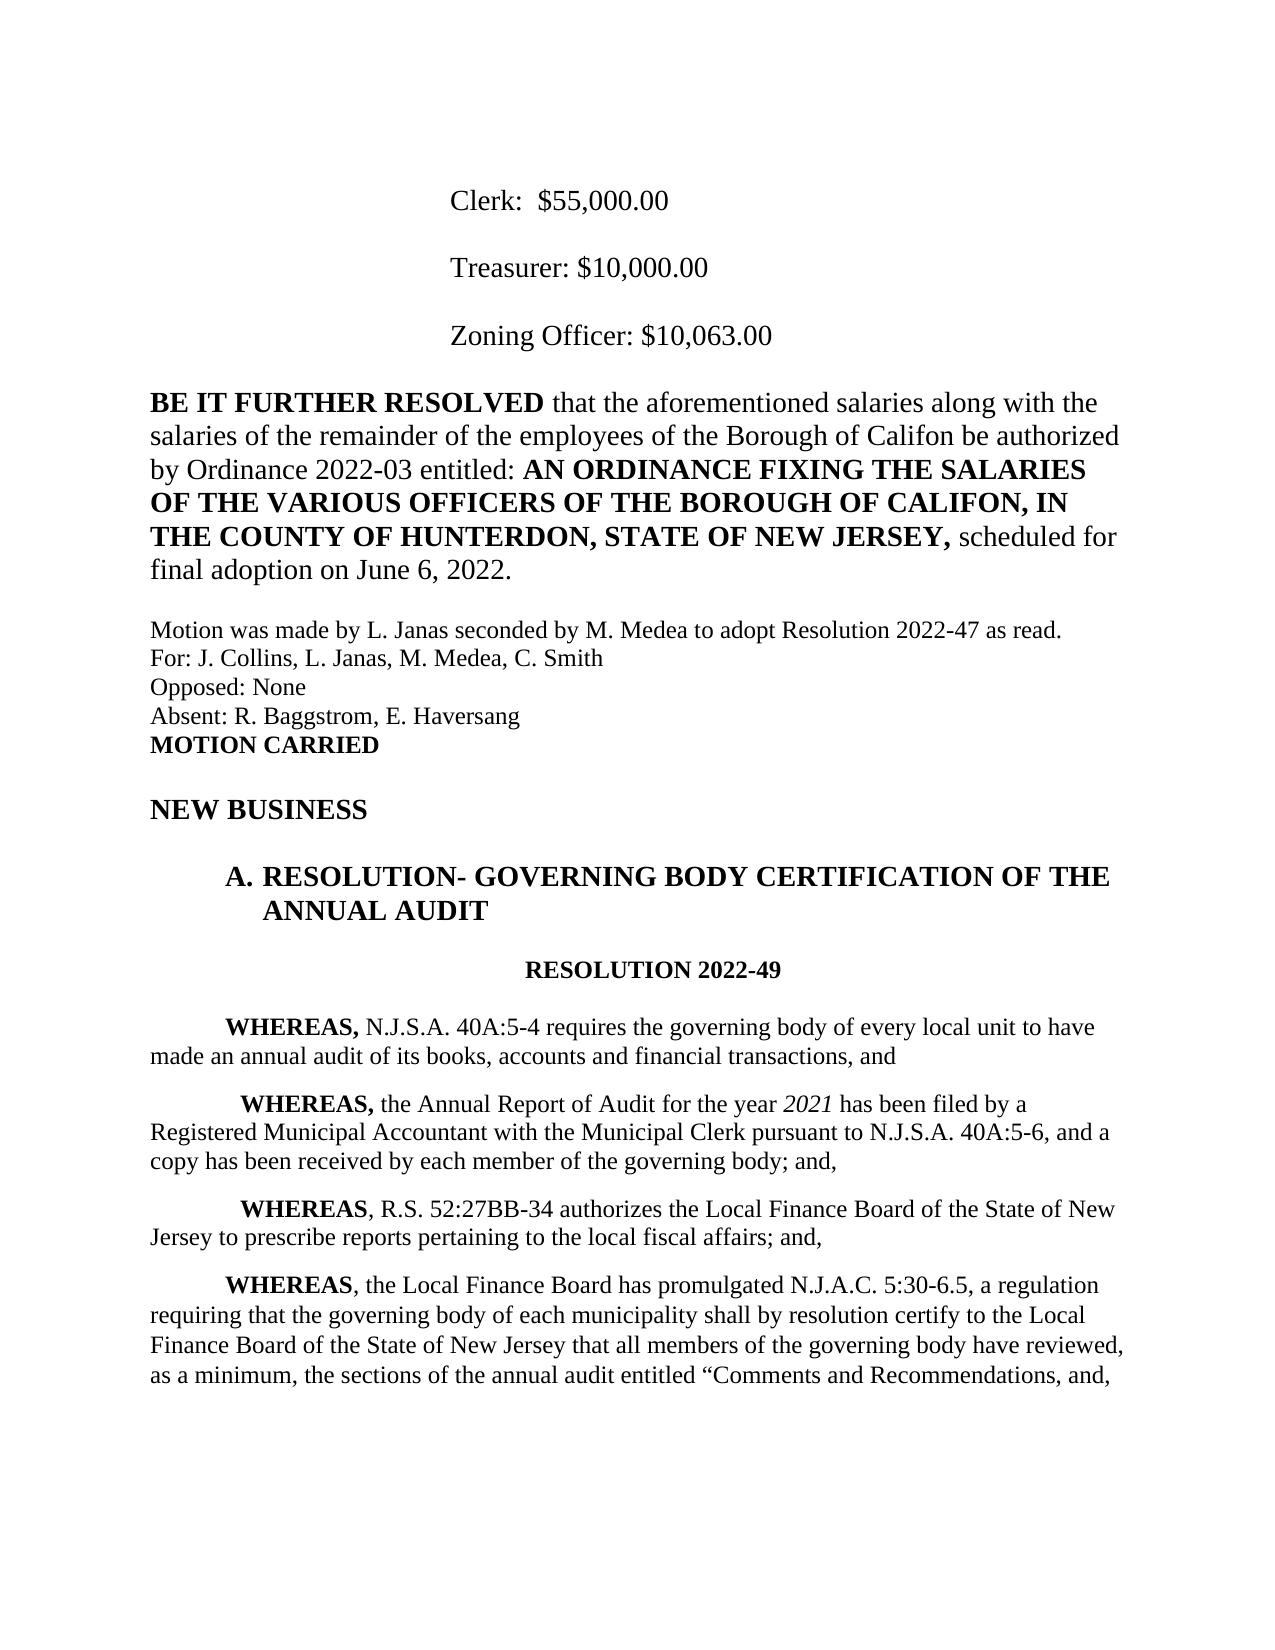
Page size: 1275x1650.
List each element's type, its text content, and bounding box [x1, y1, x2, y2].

text Opposed: None [150, 672, 1125, 701]
text WHEREAS, N.J.S.A. 40A:5-4 requires the governing body of every local unit to have made an annual audit of its books, accounts and financial transactions, and [150, 1012, 1125, 1070]
text MOTION CARRIED [150, 730, 1125, 758]
text RESOLUTION 2022-49 [525, 955, 1125, 984]
text Clerk: $55,000.00 [150, 183, 1125, 217]
text Absent: R. Baggstrom, E. Haversang [150, 701, 1125, 730]
text Motion was made by L. Janas seconded by M. Medea to adopt Resolution 2022-47 as read. [150, 615, 1125, 643]
text WHEREAS, R.S. 52:27BB-34 authorizes the Local Finance Board of the State of New Jersey to prescribe reports pertaining to the local fiscal affairs; and, [150, 1194, 1125, 1251]
text WHEREAS, the Local Finance Board has promulgated N.J.A.C. 5:30-6.5, a regulation requiring that the governing body of each municipality shall by resolution certify to the Local Finance Board of the State of New Jersey that all members of the governing body have reviewed, as a minimum, the sections of the annual audit entitled “Comments and Recommendations, and, [150, 1270, 1125, 1389]
text BE IT FURTHER RESOLVED that the aforementioned salaries along with the salaries of the remainder of the employees of the Borough of Califon be authorized by Ordinance 2022-03 entitled: AN ORDINANCE FIXING THE SALARIES OF THE VARIOUS OFFICERS OF THE BOROUGH OF CALIFON, IN THE COUNTY OF HUNTERDON, STATE OF NEW JERSEY, scheduled for final adoption on June 6, 2022. [150, 385, 1125, 586]
text WHEREAS, the Annual Report of Audit for the year 2021 has been filed by a Registered Municipal Accountant with the Municipal Clerk pursuant to N.J.S.A. 40A:5-6, and a copy has been received by each member of the governing body; and, [150, 1089, 1125, 1175]
text NEW BUSINESS [150, 792, 1125, 826]
text Treasurer: $10,000.00 [150, 251, 1125, 284]
text Zoning Officer: $10,063.00 [150, 318, 1125, 351]
list RESOLUTION- GOVERNING BODY CERTIFICATION OF THE ANNUAL AUDIT [225, 859, 1125, 926]
text For: J. Collins, L. Janas, M. Medea, C. Smith [150, 643, 1125, 672]
